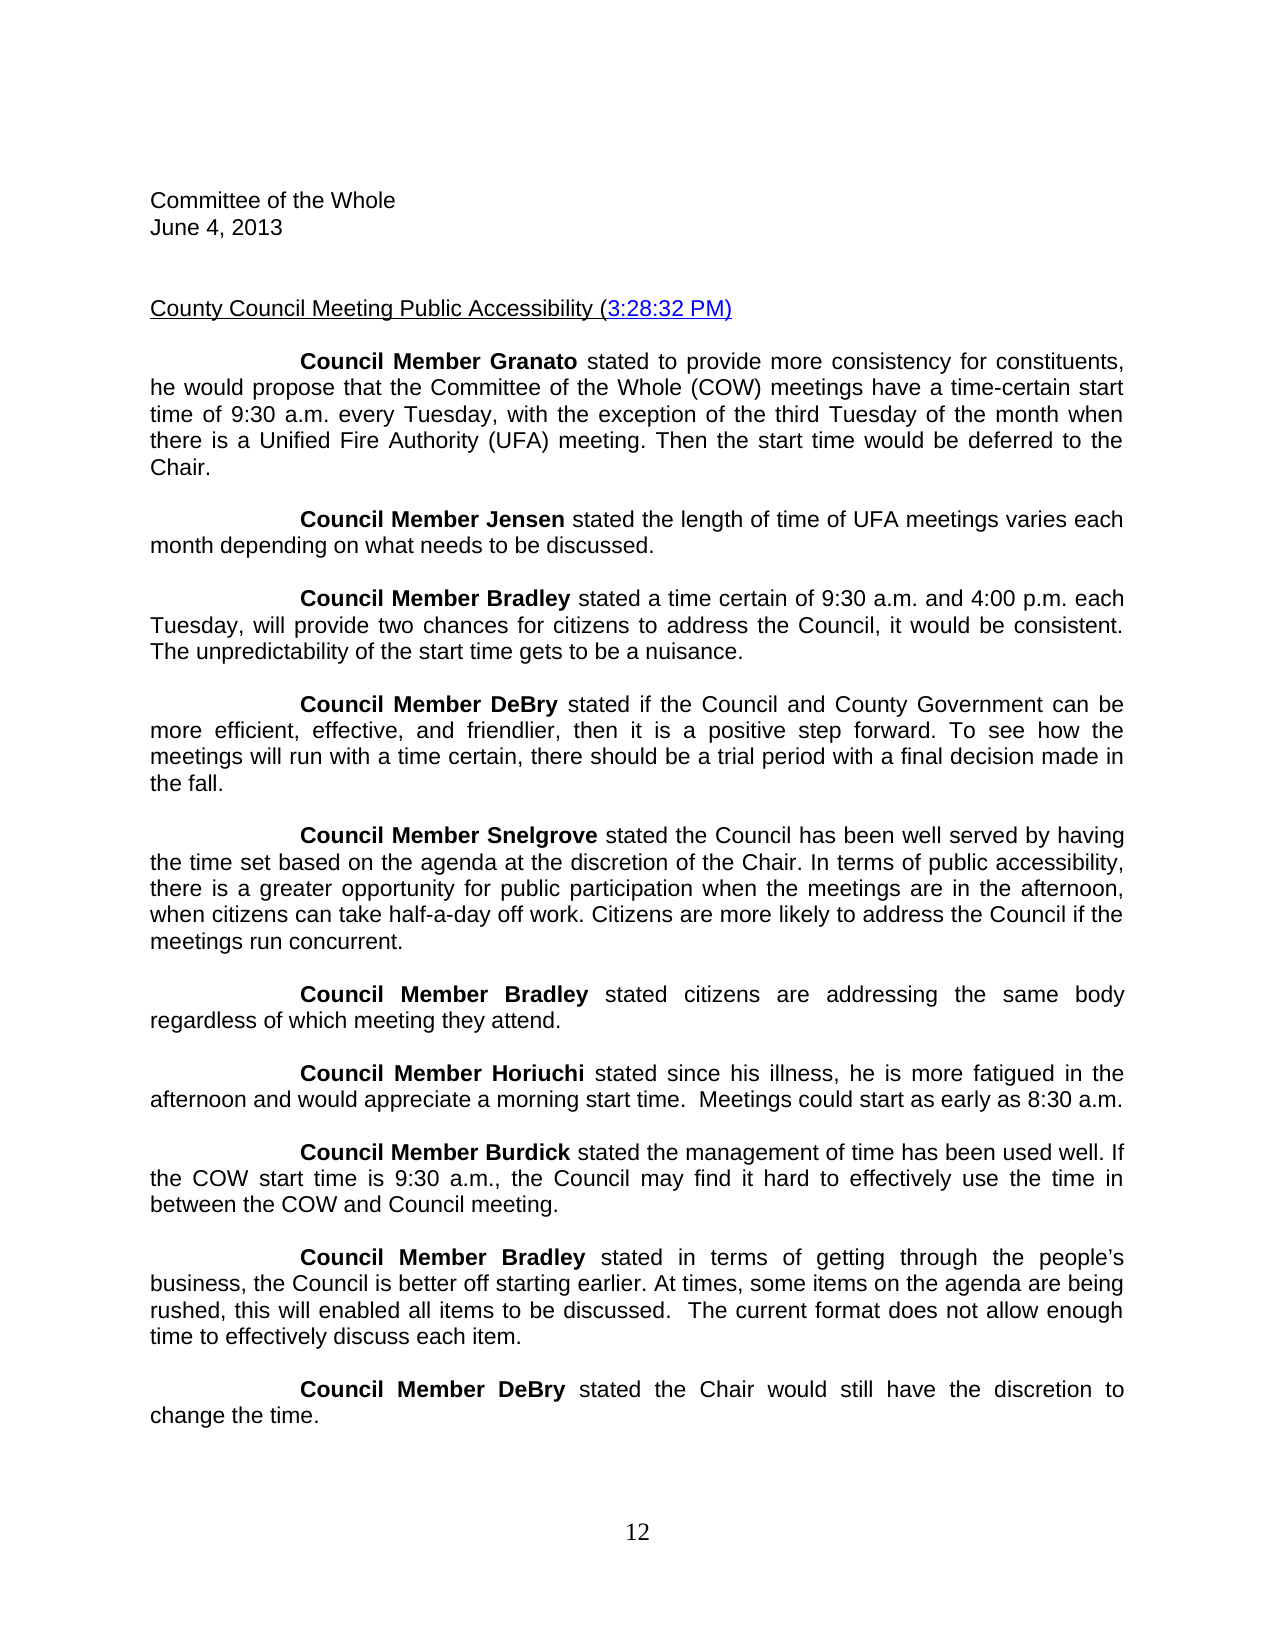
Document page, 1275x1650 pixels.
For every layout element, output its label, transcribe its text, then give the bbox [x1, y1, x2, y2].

text Council Member Snelgrove stated the Council has been well served by having the time set based on the agenda at the discretion of the Chair. In terms of public accessibility, there is a greater opportunity for public participation when the meetings are in the afternoon, when citizens can take half-a-day off work. Citizens are more likely to address the Council if the meetings run concurrent. [150, 822, 1125, 954]
text Council Member Bradley stated in terms of getting through the people’s business, the Council is better off starting earlier. At times, some items on the agenda are being rushed, this will enabled all items to be discussed. The current format does not allow enough time to effectively discuss each item. [150, 1244, 1125, 1349]
text Council Member Granato stated to provide more consistency for constituents, he would propose that the Committee of the Whole (COW) meetings have a time-certain start time of 9:30 a.m. every Tuesday, with the exception of the third Tuesday of the month when there is a Unified Fire Authority (UFA) meeting. Then the start time would be deferred to the Chair. [150, 348, 1125, 480]
text Council Member DeBry stated the Chair would still have the discretion to change the time. [150, 1376, 1125, 1428]
text Council Member Burdick stated the management of time has been used well. If the COW start time is 9:30 a.m., the Council may find it hard to effectively use the time in between the COW and Council meeting. [150, 1139, 1125, 1218]
text Council Member Bradley stated a time certain of 9:30 a.m. and 4:00 p.m. each Tuesday, will provide two chances for citizens to address the Council, it would be consistent. The unpredictability of the start time gets to be a nuisance. [150, 585, 1125, 664]
text Council Member Horiuchi stated since his illness, he is more fatigued in the afternoon and would appreciate a morning start time. Meetings could start as early as 8:30 a.m. [150, 1059, 1125, 1112]
text County Council Meeting Public Accessibility (3:28:32 PM) [150, 295, 1125, 322]
text Council Member DeBry stated if the Council and County Government can be more efficient, effective, and friendlier, then it is a positive step forward. To see how the meetings will run with a time certain, there should be a trial period with a final decision made in the fall. [150, 691, 1125, 796]
text Council Member Jensen stated the length of time of UFA meetings varies each month depending on what needs to be discussed. [150, 506, 1125, 559]
text Council Member Bradley stated citizens are addressing the same body regardless of which meeting they attend. [150, 981, 1125, 1033]
